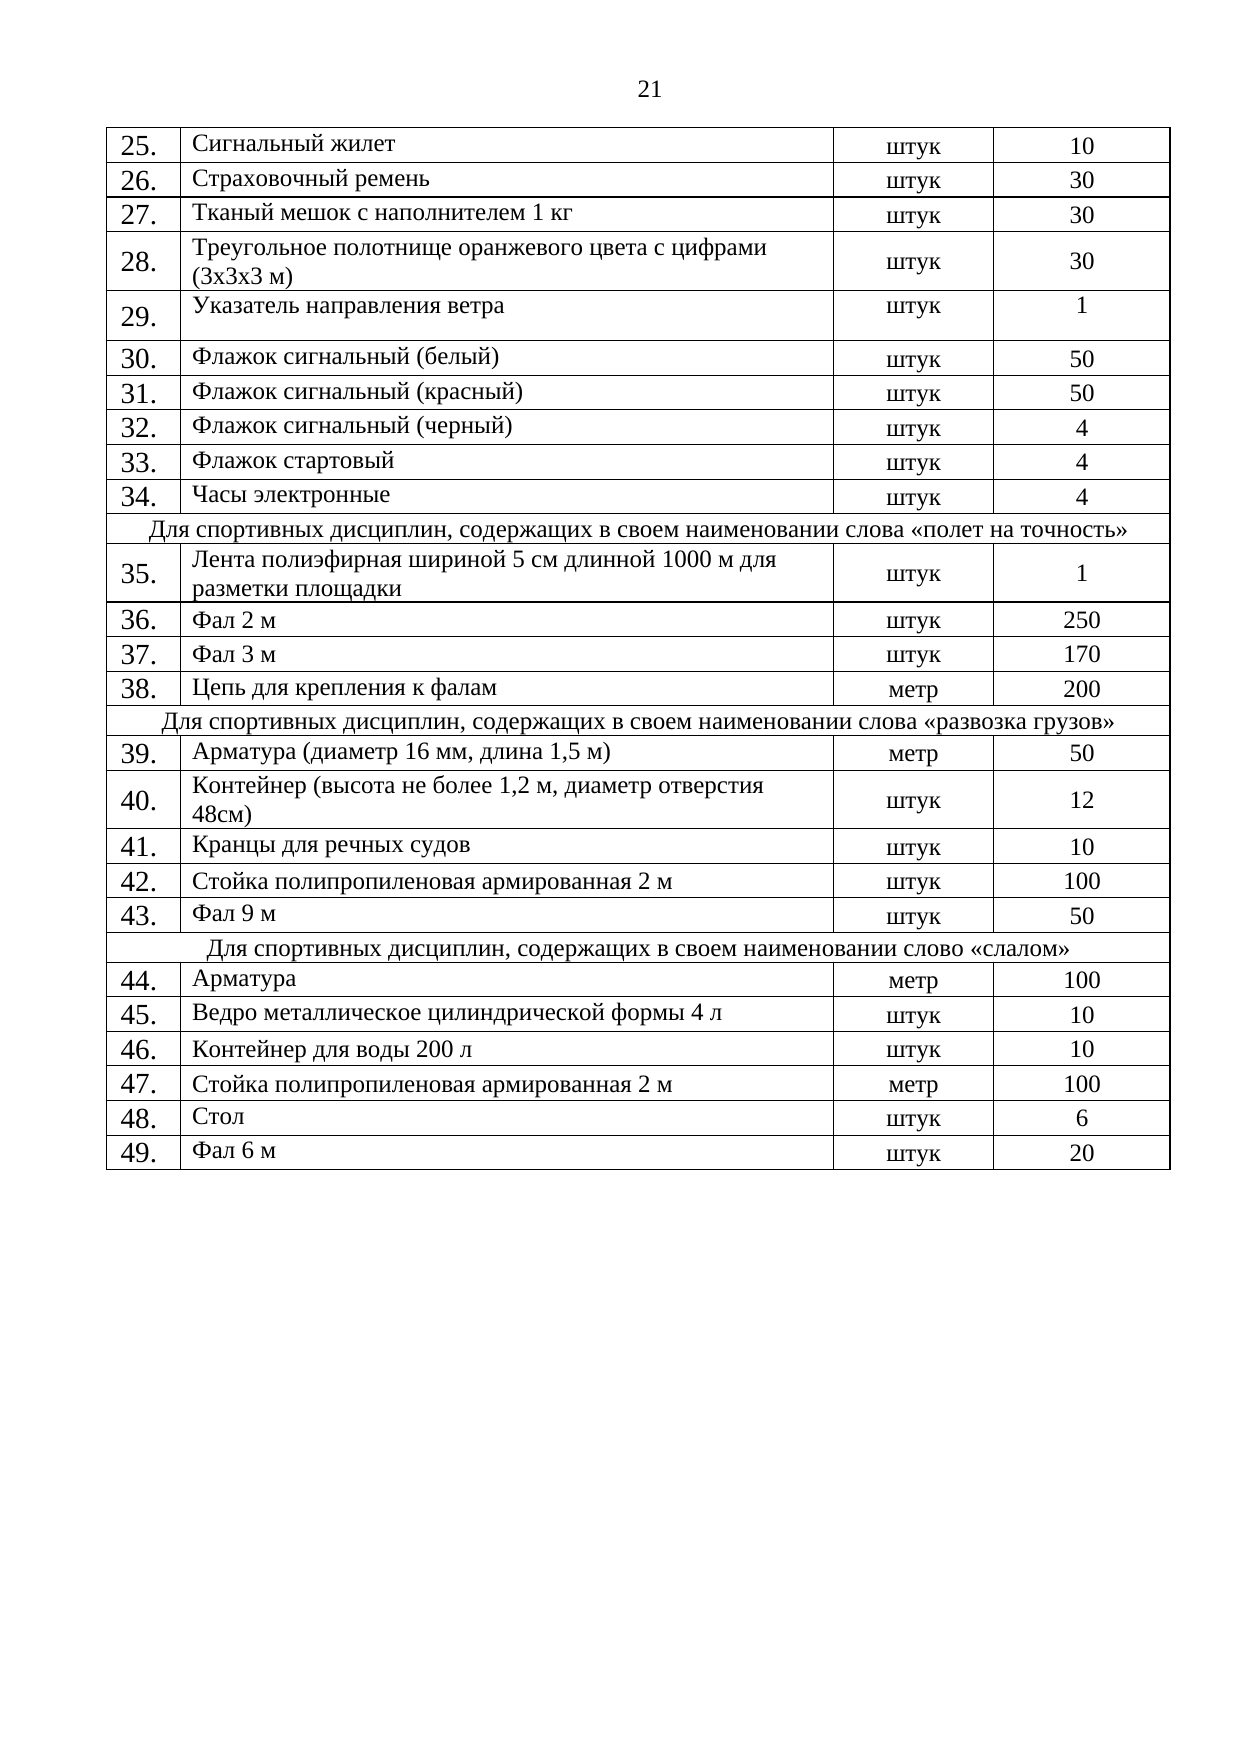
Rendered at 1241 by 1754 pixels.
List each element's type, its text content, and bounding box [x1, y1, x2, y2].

table_cell Кранцы для речных судов [181, 829, 833, 863]
table_cell [107, 480, 180, 513]
table_cell [107, 1101, 180, 1134]
table_cell 30 [994, 232, 1169, 289]
table_cell Арматура (диаметр 16 мм, длина 1,5 м) [181, 736, 833, 769]
table_cell Флажок сигнальный (черный) [181, 410, 833, 444]
table_cell [107, 672, 180, 705]
table_cell Фал 2 м [181, 603, 833, 636]
table_cell 50 [994, 341, 1169, 375]
table_cell штук [834, 997, 993, 1031]
table_cell 4 [994, 410, 1169, 444]
table_cell Страховочный ремень [181, 163, 833, 196]
table_cell штук [834, 771, 993, 828]
table_cell [107, 829, 180, 863]
table_cell [107, 198, 180, 231]
table_cell метр [834, 736, 993, 769]
table_cell штук [834, 1136, 993, 1169]
table_cell [107, 341, 180, 375]
table_cell [107, 1032, 180, 1065]
table_cell штук [834, 864, 993, 897]
table_cell 4 [994, 445, 1169, 478]
table_cell Фал 6 м [181, 1136, 833, 1169]
table_cell [107, 997, 180, 1031]
table_cell Арматура [181, 963, 833, 996]
table_cell [107, 544, 180, 601]
table_cell Стойка полипропиленовая армированная 2 м [181, 1066, 833, 1100]
table_cell [107, 445, 180, 478]
table_cell 170 [994, 637, 1169, 671]
table_cell [107, 1066, 180, 1100]
table_cell штук [834, 198, 993, 231]
table_cell [107, 603, 180, 636]
table_cell Контейнер для воды 200 л [181, 1032, 833, 1065]
table_cell штук [834, 1032, 993, 1065]
table_cell Флажок сигнальный (красный) [181, 376, 833, 409]
table_cell штук [834, 637, 993, 671]
table_cell штук [834, 163, 993, 196]
table_cell 50 [994, 898, 1169, 932]
table_cell Стол [181, 1101, 833, 1134]
table_cell [107, 864, 180, 897]
table_cell Сигнальный жилет [181, 128, 833, 162]
table_cell штук [834, 829, 993, 863]
table_cell 6 [994, 1101, 1169, 1134]
table_cell 20 [994, 1136, 1169, 1169]
table_cell штук [834, 1101, 993, 1134]
table_cell [107, 376, 180, 409]
table_cell [107, 898, 180, 932]
table_cell метр [834, 672, 993, 705]
table_cell Контейнер (высота не более 1,2 м, диаметр отверстия 48см) [181, 771, 833, 828]
table_cell метр [834, 1066, 993, 1100]
table_cell Треугольное полотнище оранжевого цвета с цифрами (3х3х3 м) [181, 232, 833, 289]
table_cell штук [834, 603, 993, 636]
table_cell [107, 771, 180, 828]
table_cell Фал 3 м [181, 637, 833, 671]
table_cell 100 [994, 864, 1169, 897]
table_cell 10 [994, 128, 1169, 162]
table_cell штук [834, 445, 993, 478]
table_cell Тканый мешок с наполнителем 1 кг [181, 198, 833, 231]
table_cell штук [834, 410, 993, 444]
table_cell штук [834, 544, 993, 601]
table_cell [107, 163, 180, 196]
table_cell штук [834, 898, 993, 932]
table_cell 50 [994, 376, 1169, 409]
table_cell 10 [994, 997, 1169, 1031]
table_cell 50 [994, 736, 1169, 769]
table_cell 10 [994, 829, 1169, 863]
table_cell [107, 637, 180, 671]
table_cell 30 [994, 163, 1169, 196]
table_cell Фал 9 м [181, 898, 833, 932]
table_cell 1 [994, 291, 1169, 340]
table_cell 100 [994, 963, 1169, 996]
table_cell Ведро металлическое цилиндрической формы 4 л [181, 997, 833, 1031]
table_cell 250 [994, 603, 1169, 636]
table_cell Указатель направления ветра [181, 291, 833, 340]
table_cell 200 [994, 672, 1169, 705]
table_cell [107, 736, 180, 769]
table_cell штук [834, 291, 993, 340]
table_cell штук [834, 480, 993, 513]
table_cell [107, 128, 180, 162]
table_cell Стойка полипропиленовая армированная 2 м [181, 864, 833, 897]
table_cell [107, 232, 180, 289]
table_cell метр [834, 963, 993, 996]
table_cell 10 [994, 1032, 1169, 1065]
table_cell Цепь для крепления к фалам [181, 672, 833, 705]
table_cell [107, 410, 180, 444]
table_cell [107, 963, 180, 996]
table_cell штук [834, 376, 993, 409]
table_cell 100 [994, 1066, 1169, 1100]
table_cell [107, 291, 180, 340]
table_cell [107, 1136, 180, 1169]
table_cell Для спортивных дисциплин, содержащих в своем наименовании слова «развозка грузов» [107, 706, 1169, 735]
table_cell штук [834, 232, 993, 289]
table_cell Часы электронные [181, 480, 833, 513]
table_cell Флажок сигнальный (белый) [181, 341, 833, 375]
table_cell 4 [994, 480, 1169, 513]
table_cell 30 [994, 198, 1169, 231]
table_cell Для спортивных дисциплин, содержащих в своем наименовании слово «слалом» [107, 933, 1169, 962]
table_cell 12 [994, 771, 1169, 828]
table_cell штук [834, 128, 993, 162]
table_cell Флажок стартовый [181, 445, 833, 478]
table_cell Лента полиэфирная шириной 5 см длинной 1000 м для разметки площадки [181, 544, 833, 601]
table_cell 1 [994, 544, 1169, 601]
table_cell Для спортивных дисциплин, содержащих в своем наименовании слова «полет на точность» [107, 514, 1169, 543]
table_cell штук [834, 341, 993, 375]
